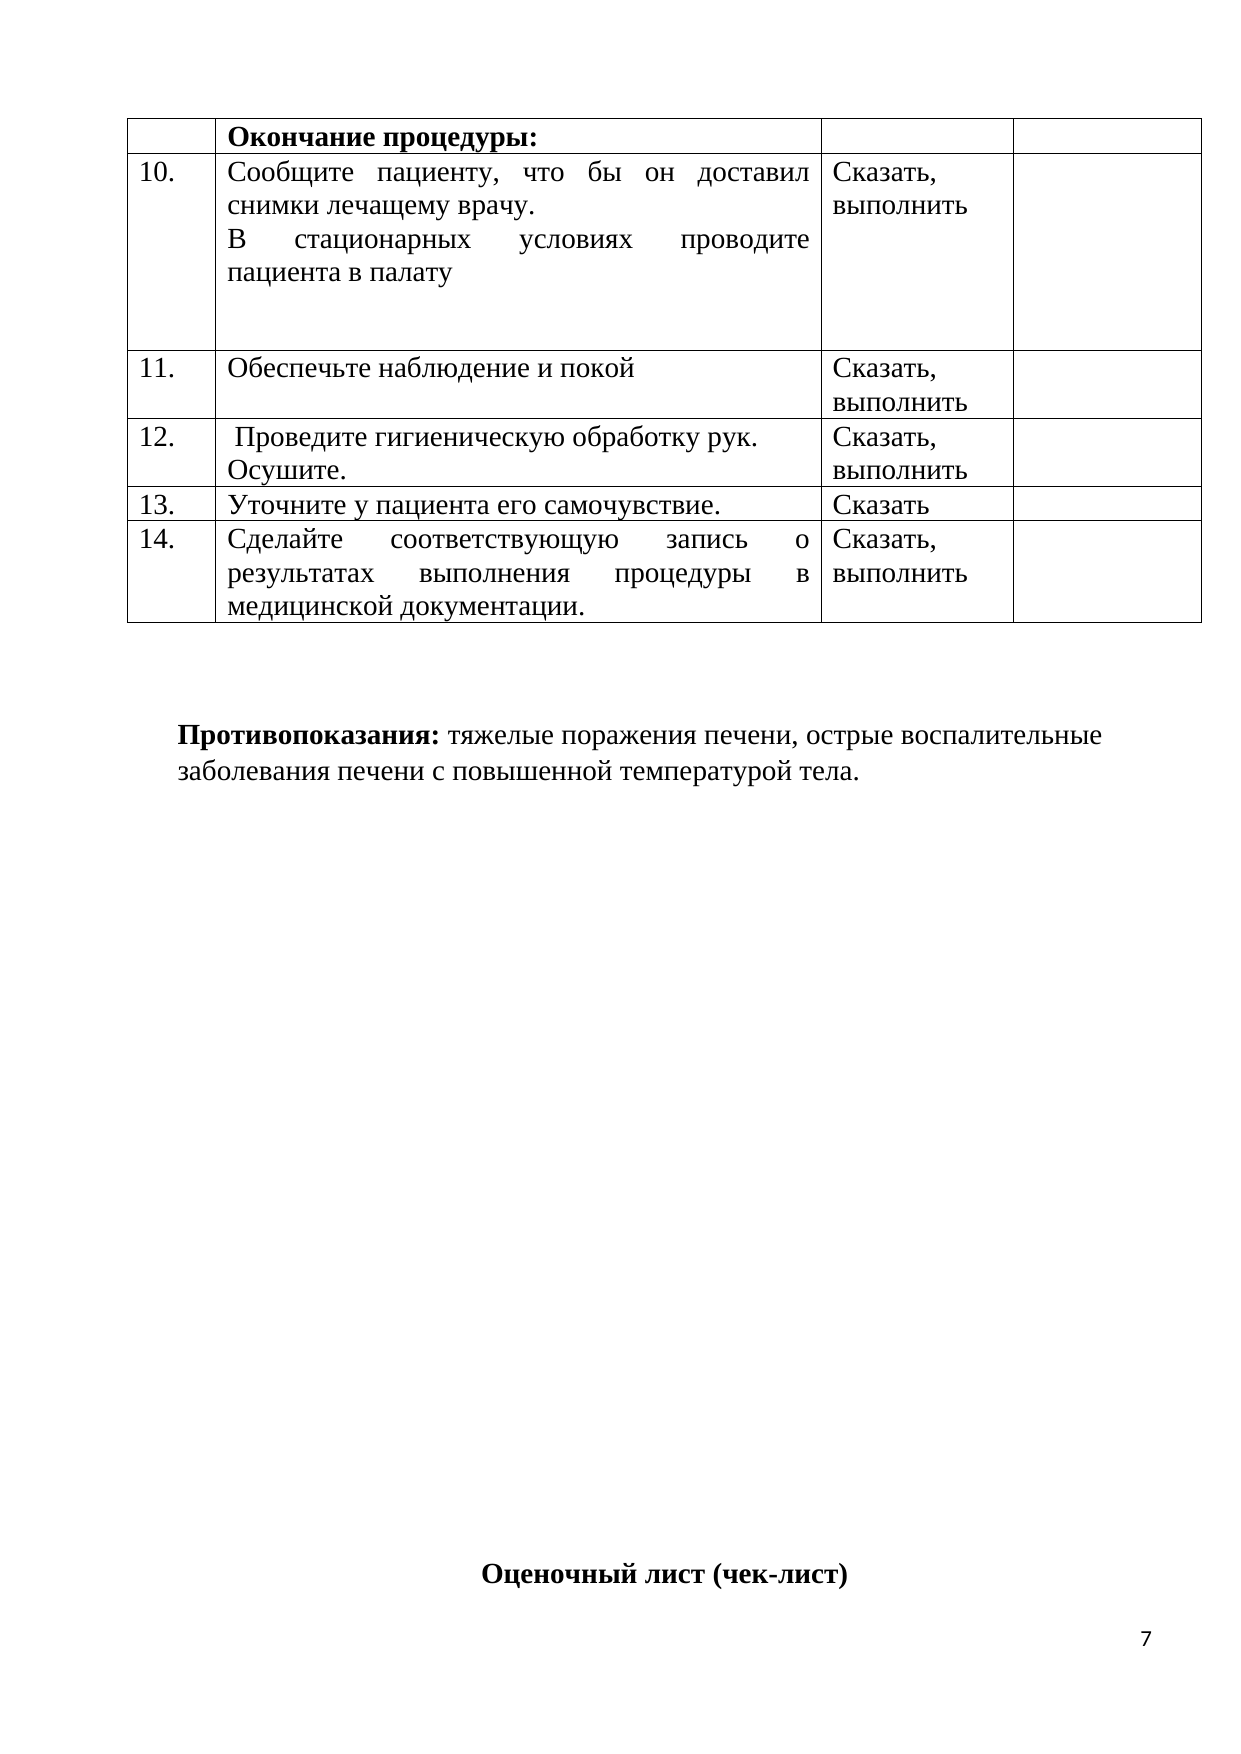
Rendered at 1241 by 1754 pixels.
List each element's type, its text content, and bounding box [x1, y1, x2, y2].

table_cell [1014, 119, 1201, 153]
table_cell Сказать [822, 487, 1013, 520]
table_cell Сказать, выполнить [822, 351, 1013, 418]
table_cell [1014, 351, 1201, 418]
table_cell [1014, 419, 1201, 486]
table_cell Сказать, выполнить [822, 521, 1013, 622]
table_cell 14. [128, 521, 215, 622]
table_cell Сделайте соответствующую запись о результатах выполнения процедуры в медицинской документации. [216, 521, 821, 622]
text Оценочный лист (чек-лист) [177, 1556, 1152, 1589]
table_cell 11. [128, 351, 215, 418]
table_cell [1014, 521, 1201, 622]
table_cell [1014, 487, 1201, 520]
table_cell Проведите гигиеническую обработку рук. Осушите. [216, 419, 821, 486]
table_cell Окончание процедуры: [216, 119, 821, 153]
table_cell [822, 119, 1013, 153]
table_cell [128, 119, 215, 153]
table_cell Обеспечьте наблюдение и покой [216, 351, 821, 418]
table_cell 12. [128, 419, 215, 486]
table_cell Сказать, выполнить [822, 154, 1013, 349]
table_cell Сообщите пациенту, что бы он доставил снимки лечащему врачу. В стационарных условиях проводите пациента в палату [216, 154, 821, 349]
table_cell 13. [128, 487, 215, 520]
table_cell 10. [128, 154, 215, 349]
table_cell Уточните у пациента его самочувствие. [216, 487, 821, 520]
text Противопоказания: тяжелые поражения печени, острые воспалительные заболевания печени с повышенной температурой тела. [177, 717, 1152, 786]
table_cell Сказать, выполнить [822, 419, 1013, 486]
table_cell [1014, 154, 1201, 349]
